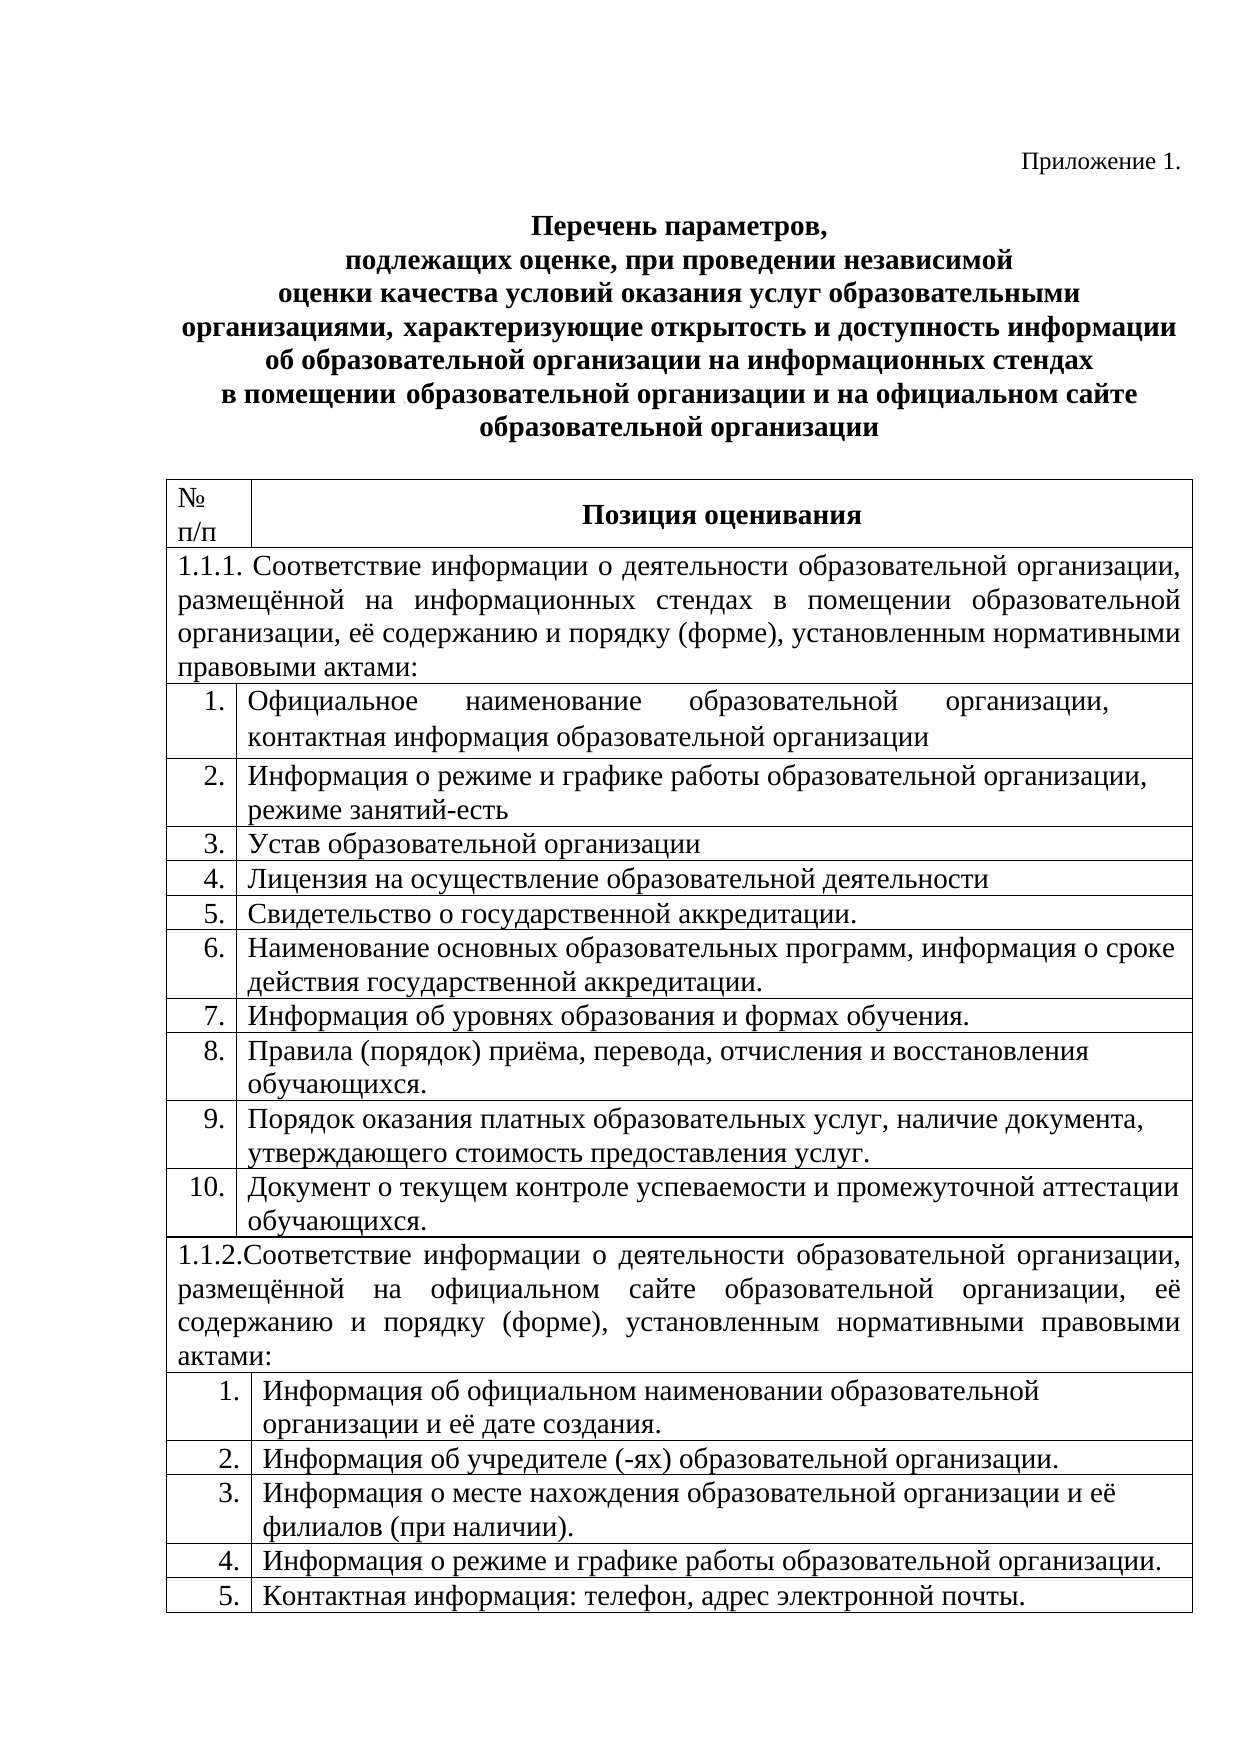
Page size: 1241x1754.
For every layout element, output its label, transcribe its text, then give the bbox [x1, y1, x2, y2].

text оценки качества условий оказания услуг образовательными [177, 275, 1181, 309]
table_cell 2. [167, 759, 236, 826]
table_cell Информация об официальном наименовании образовательной организации и её дате создания. [252, 1373, 1192, 1440]
table_cell Порядок оказания платных образовательных услуг, наличие документа, утверждающего стоимость предоставления услуг. [237, 1101, 1192, 1168]
table_cell 3. [167, 1475, 251, 1542]
table_cell 4. [167, 861, 236, 895]
text Перечень параметров, [177, 208, 1181, 242]
table_cell 1. [167, 1373, 251, 1440]
table_cell 1. [167, 684, 236, 757]
text организациями, характеризующие открытость и доступность информации об образовательной организации на информационных стендах [177, 309, 1181, 376]
table_cell Устав образовательной организации [237, 827, 1192, 860]
table_cell Правила (порядок) приёма, перевода, отчисления и восстановления обучающихся. [237, 1033, 1192, 1100]
table_cell 3. [167, 827, 236, 860]
table_cell Официальное наименование образовательной организации, контактная информация образовательной организации [237, 684, 1192, 757]
table_cell 5. [167, 1578, 251, 1612]
table_header № п/п [167, 480, 251, 547]
table_cell 1.1.1. Соответствие информации о деятельности образовательной организации, размещённой на информационных стендах в помещении образовательной организации, её содержанию и порядку (форме), установленным нормативными правовыми актами: [167, 548, 1192, 682]
table_cell 9. [167, 1101, 236, 1168]
table_cell Документ о текущем контроле успеваемости и промежуточной аттестации обучающихся. [237, 1169, 1192, 1236]
table_cell 1.1.2.Соответствие информации о деятельности образовательной организации, размещённой на официальном сайте образовательной организации, её содержанию и порядку (форме), установленным нормативными правовыми актами: [167, 1238, 1192, 1372]
table_cell 4. [167, 1544, 251, 1577]
table_cell 6. [167, 930, 236, 997]
table_cell Информация о режиме и графике работы образовательной организации. [252, 1544, 1192, 1577]
table_cell 8. [167, 1033, 236, 1100]
table_cell Свидетельство о государственной аккредитации. [237, 896, 1192, 929]
table_cell Лицензия на осуществление образовательной деятельности [237, 861, 1192, 895]
text Приложение 1. [177, 146, 1181, 175]
text в помещении образовательной организации и на официальном сайте [177, 376, 1181, 409]
table_cell Наименование основных образовательных программ, информация о сроке действия государственной аккредитации. [237, 930, 1192, 997]
table_cell 2. [167, 1441, 251, 1474]
text подлежащих оценке, при проведении независимой [177, 242, 1181, 275]
table_cell Информация об учредителе (-ях) образовательной организации. [252, 1441, 1192, 1474]
text образовательной организации [177, 409, 1181, 443]
table_cell Контактная информация: телефон, адрес электронной почты. [252, 1578, 1192, 1612]
table_cell 10. [167, 1169, 236, 1236]
table_cell 7. [167, 999, 236, 1032]
table_cell 5. [167, 896, 236, 929]
table_header Позиция оценивания [252, 480, 1192, 547]
table_cell Информация о месте нахождения образовательной организации и её филиалов (при наличии). [252, 1475, 1192, 1542]
table_cell Информация о режиме и графике работы образовательной организации, режиме занятий-есть [237, 759, 1192, 826]
table_cell Информация об уровнях образования и формах обучения. [237, 999, 1192, 1032]
